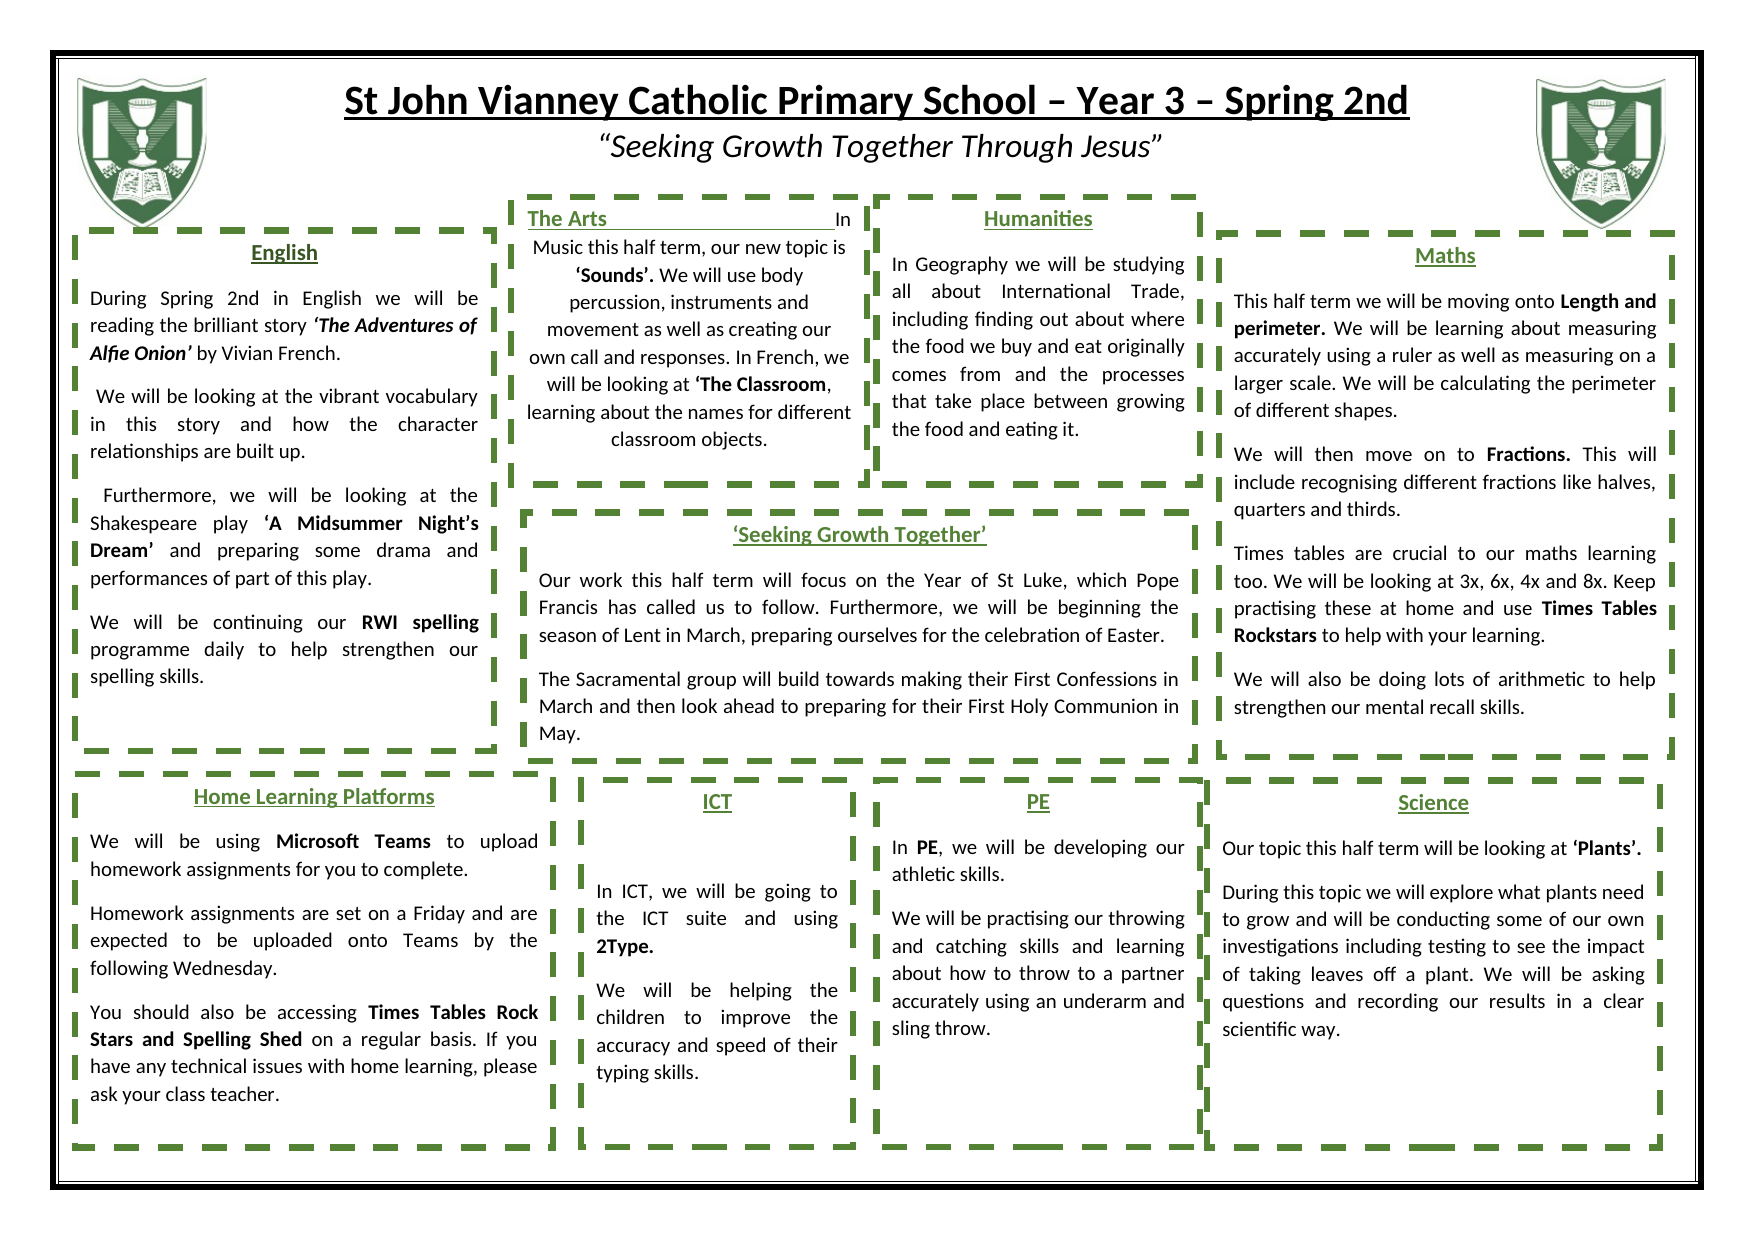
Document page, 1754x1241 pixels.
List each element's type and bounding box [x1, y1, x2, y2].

picture [75, 75, 207, 228]
picture [1534, 75, 1666, 228]
